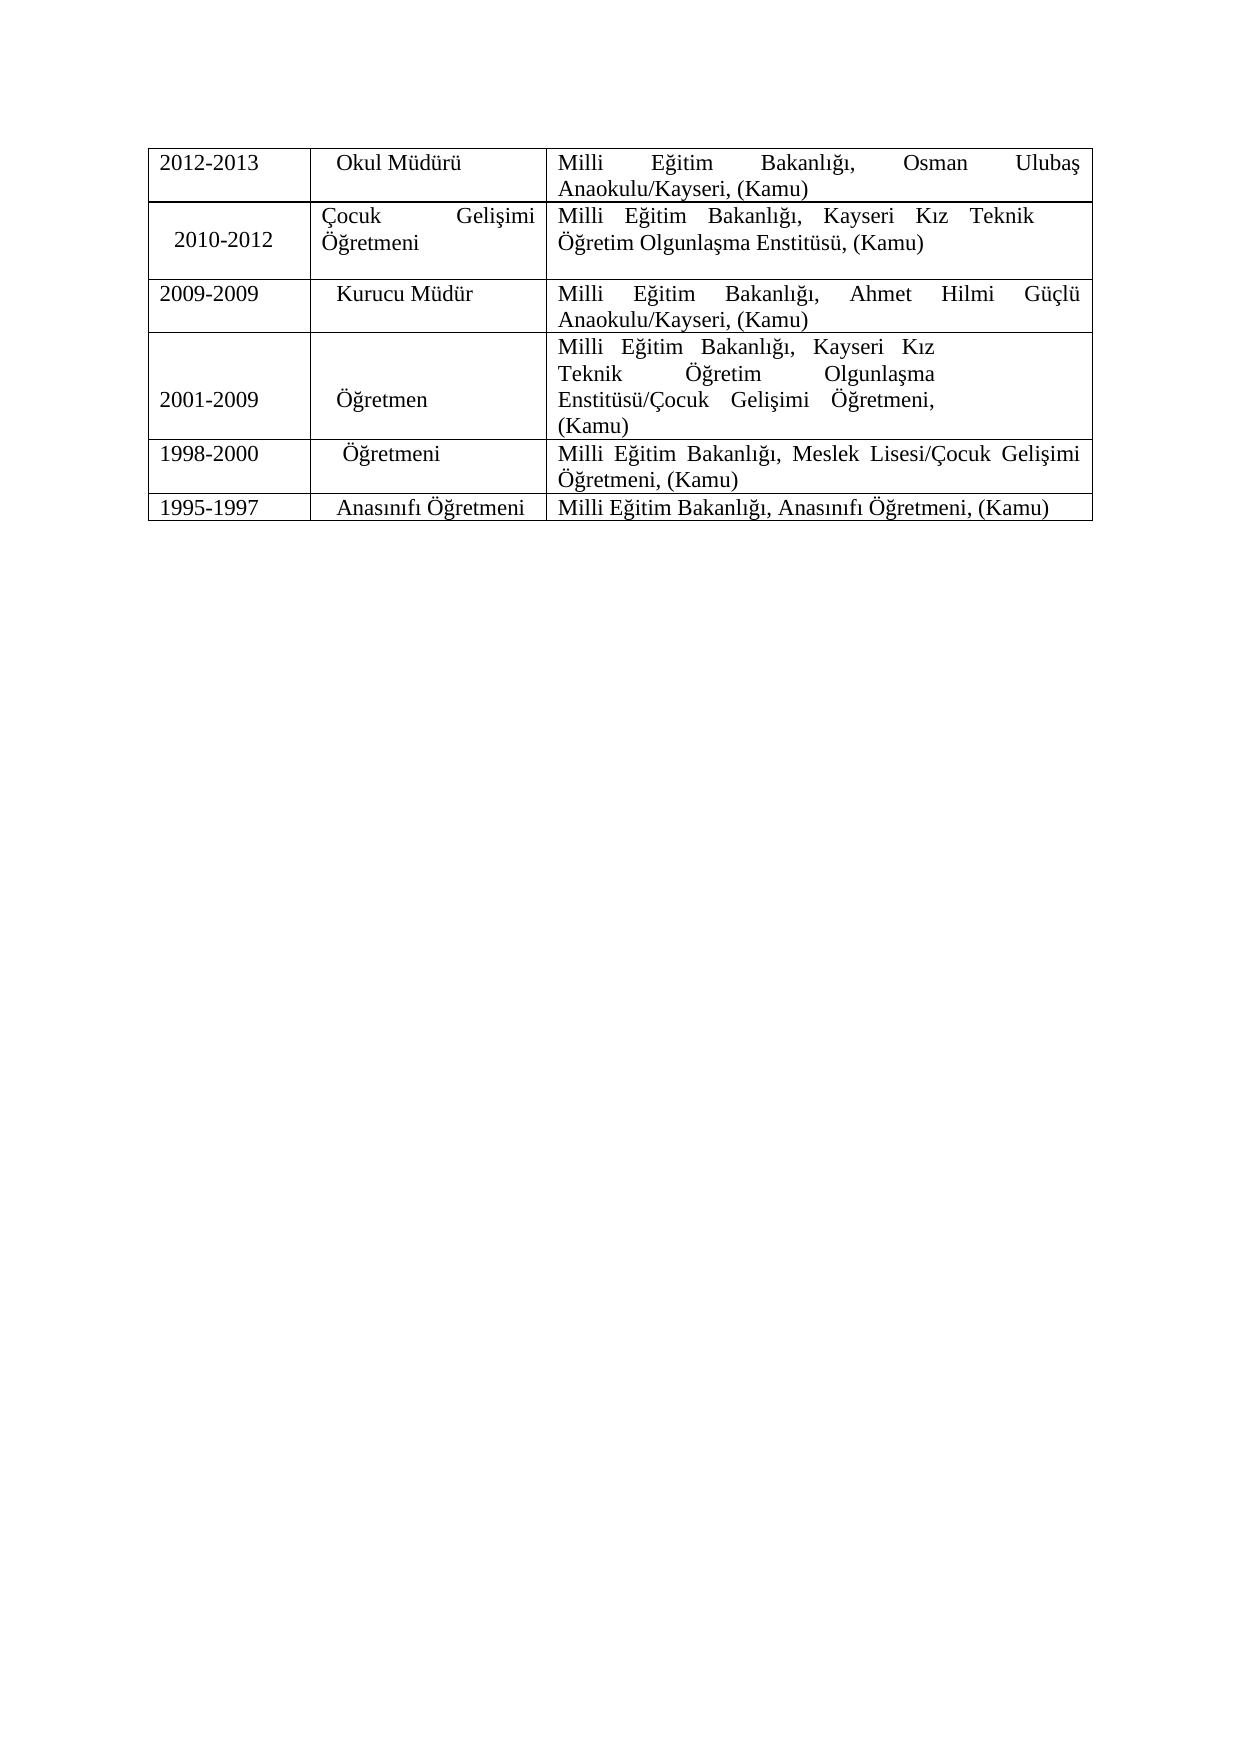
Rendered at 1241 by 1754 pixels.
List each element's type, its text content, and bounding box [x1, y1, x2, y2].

table_cell Milli Eğitim Bakanlığı, Kayseri Kız Teknik Öğretim Olgunlaşma Enstitüsü/Çocuk Gelişimi Öğretmeni, (Kamu) [547, 333, 1092, 439]
table_cell Milli Eğitim Bakanlığı, Kayseri Kız Teknik Öğretim Olgunlaşma Enstitüsü, (Kamu) [547, 203, 1092, 278]
table_cell Öğretmen [311, 333, 546, 439]
table_cell Çocuk Gelişimi Öğretmeni [311, 203, 546, 278]
table_cell Öğretmeni [311, 440, 546, 492]
table_cell 2009-2009 [149, 280, 310, 332]
table_cell Milli Eğitim Bakanlığı, Anasınıfı Öğretmeni, (Kamu) [547, 494, 1092, 520]
table_cell 2012-2013 [149, 149, 310, 201]
table_cell Anasınıfı Öğretmeni [311, 494, 546, 520]
table_cell 1998-2000 [149, 440, 310, 492]
table_cell Milli Eğitim Bakanlığı, Ahmet Hilmi Güçlü Anaokulu/Kayseri, (Kamu) [547, 280, 1092, 332]
table_cell 2001-2009 [149, 333, 310, 439]
table_cell Milli Eğitim Bakanlığı, Osman Ulubaş Anaokulu/Kayseri, (Kamu) [547, 149, 1092, 201]
table_cell 2010-2012 [149, 203, 310, 278]
table_cell Milli Eğitim Bakanlığı, Meslek Lisesi/Çocuk Gelişimi Öğretmeni, (Kamu) [547, 440, 1092, 492]
table_cell Kurucu Müdür [311, 280, 546, 332]
table_cell 1995-1997 [149, 494, 310, 520]
table_cell Okul Müdürü [311, 149, 546, 201]
